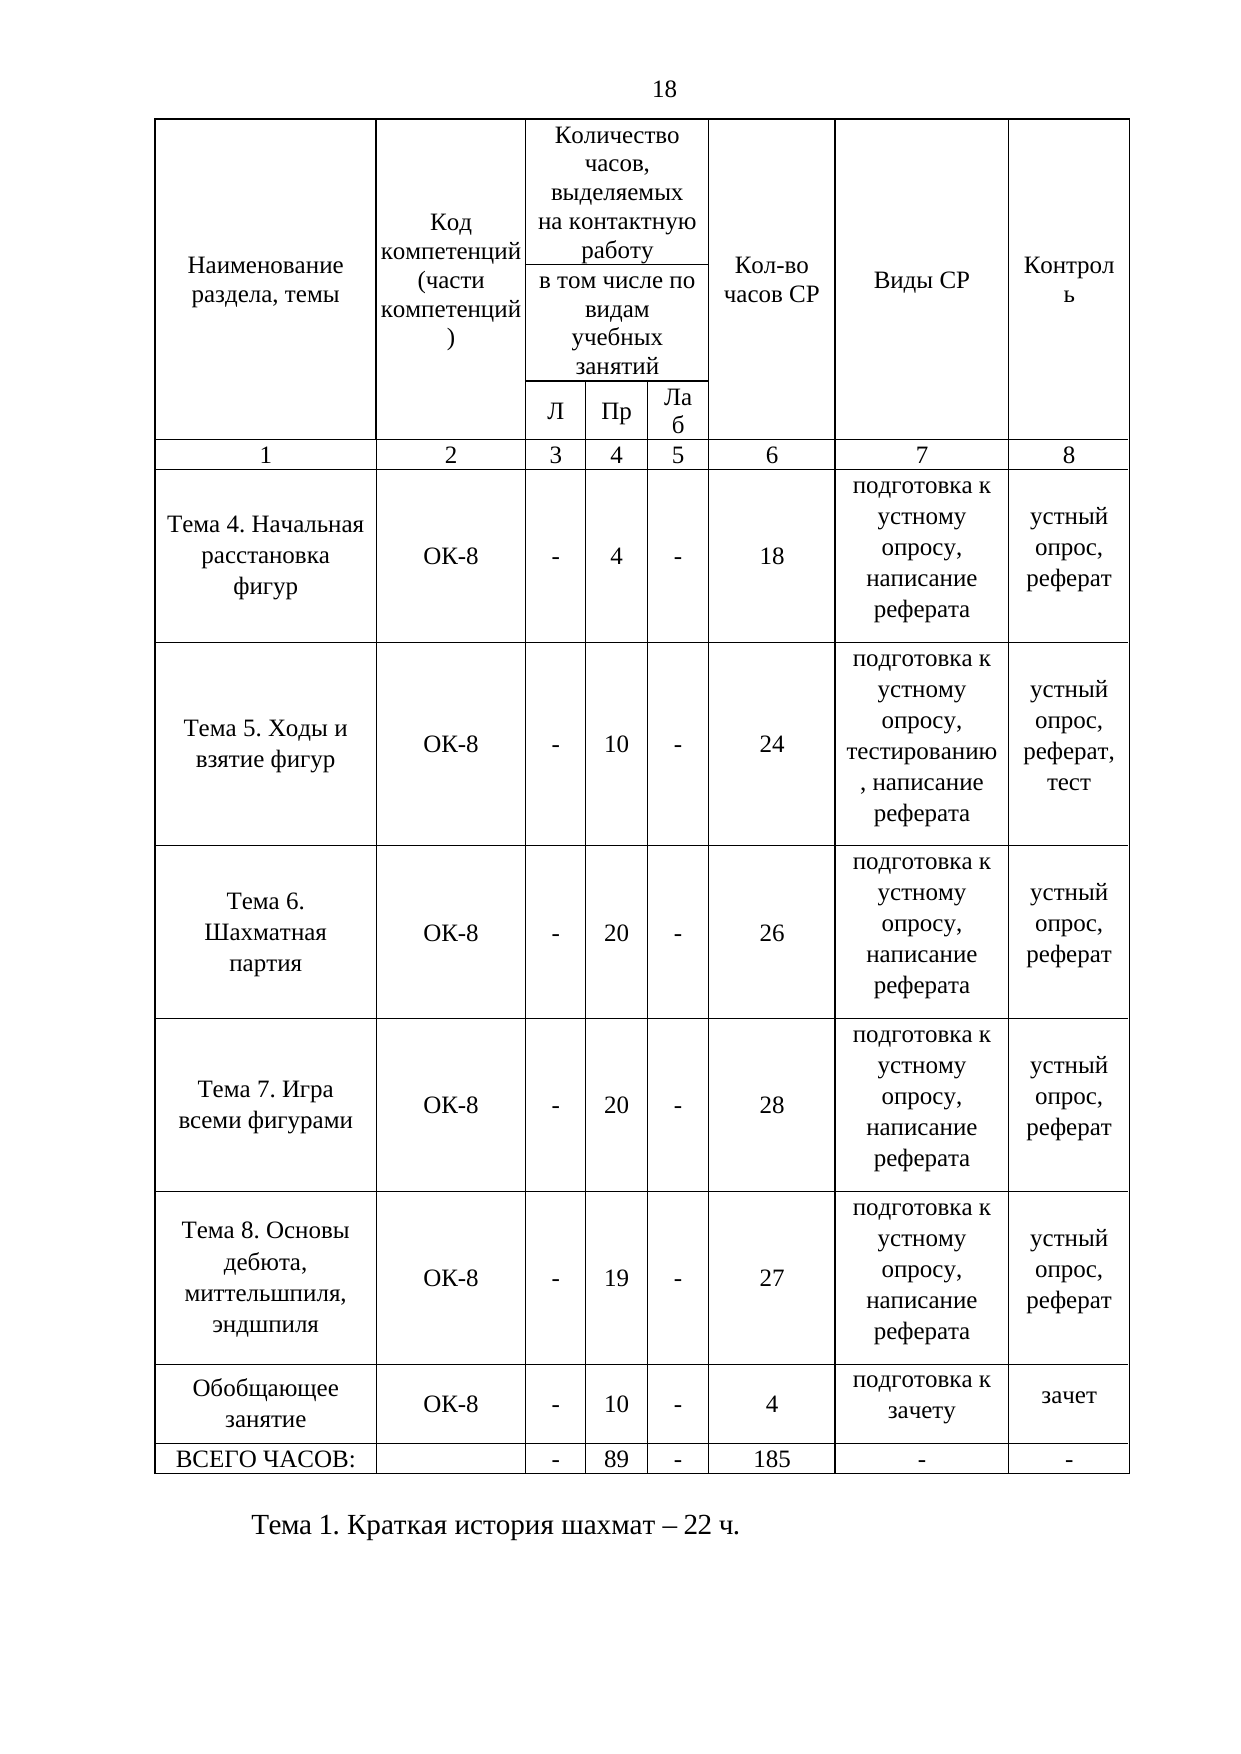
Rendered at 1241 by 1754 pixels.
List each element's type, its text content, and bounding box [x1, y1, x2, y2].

table_header Виды СР [836, 120, 1008, 439]
table_cell 89 [586, 1444, 647, 1473]
table_cell - [526, 1444, 585, 1473]
table_cell - [836, 1444, 1008, 1473]
table_cell 2 [377, 440, 525, 469]
table_cell ОК-8 [377, 1019, 525, 1191]
table_cell Тема 8. Основы дебюта, миттельшпиля, эндшпиля [156, 1192, 376, 1363]
table_cell - [648, 1365, 708, 1443]
table_cell 26 [709, 846, 834, 1018]
table_cell Л [526, 382, 585, 439]
table_cell в том числе по видам учебных занятий [526, 265, 708, 380]
table_cell 4 [586, 470, 647, 642]
table_cell - [648, 1444, 708, 1473]
table_cell Тема 5. Ходы и взятие фигур [156, 643, 376, 845]
table_cell 27 [709, 1192, 834, 1363]
table_cell - [526, 470, 585, 642]
table_cell подготовка к устному опросу, тестированию, написание реферата [836, 643, 1008, 845]
table_cell - [648, 643, 708, 845]
table_header Наименование раздела, темы [156, 120, 375, 439]
table_cell - [526, 1365, 585, 1443]
table_cell зачет [1009, 1364, 1129, 1443]
table_cell Обобщающее занятие [156, 1365, 376, 1443]
table_cell подготовка к устному опросу, написание реферата [836, 470, 1008, 642]
table_cell ОК-8 [377, 1365, 525, 1443]
table_cell 28 [709, 1019, 834, 1191]
table_cell Пр [586, 382, 647, 439]
table_cell устный опрос, реферат [1009, 845, 1129, 1018]
table_cell подготовка к зачету [836, 1365, 1008, 1443]
table_cell ОК-8 [377, 470, 525, 642]
table_cell - [526, 643, 585, 845]
table_cell - [648, 470, 708, 642]
table_cell 185 [709, 1444, 834, 1473]
table_cell - [526, 1019, 585, 1191]
table_header Код компетенций (части компетенций) [377, 120, 525, 439]
table_cell 10 [586, 643, 647, 845]
table_cell 7 [836, 440, 1008, 469]
table_header Контроль [1009, 120, 1129, 439]
table_header Количество часов, выделяемых на контактную работу [526, 120, 708, 263]
table_cell ОК-8 [377, 1192, 525, 1363]
table_cell - [648, 1019, 708, 1191]
table_header Кол-во часов СР [709, 120, 834, 439]
table_cell 20 [586, 846, 647, 1018]
table_cell подготовка к устному опросу, написание реферата [836, 1019, 1008, 1191]
table_cell Тема 4. Начальная расстановка фигур [156, 470, 376, 642]
table_cell 4 [709, 1365, 834, 1443]
table_cell [377, 1444, 525, 1473]
table_cell - [648, 1192, 708, 1363]
table_cell ОК-8 [377, 643, 525, 845]
table_cell - [1009, 1443, 1129, 1473]
table_cell 8 [1009, 439, 1129, 469]
table_cell 10 [586, 1365, 647, 1443]
table_cell Тема 7. Игра всеми фигурами [156, 1019, 376, 1191]
table_cell ВСЕГО ЧАСОВ: [156, 1444, 376, 1473]
table_cell - [526, 846, 585, 1018]
table_cell устный опрос, реферат [1009, 1191, 1129, 1363]
table_cell 3 [526, 440, 585, 469]
table_cell 19 [586, 1192, 647, 1363]
table_cell устный опрос, реферат, тест [1009, 642, 1129, 845]
table_cell Тема 6. Шахматная партия [156, 846, 376, 1018]
table_cell 6 [709, 440, 834, 469]
table_cell подготовка к устному опросу, написание реферата [836, 1192, 1008, 1363]
text Тема 1. Краткая история шахмат – 22 ч. [177, 1507, 1152, 1541]
table_cell 24 [709, 643, 834, 845]
table_cell - [648, 846, 708, 1018]
table_cell 20 [586, 1019, 647, 1191]
table_cell 4 [586, 440, 647, 469]
table_cell подготовка к устному опросу, написание реферата [836, 846, 1008, 1018]
table_cell 1 [156, 440, 376, 469]
table_cell Лаб [648, 382, 708, 439]
table_cell ОК-8 [377, 846, 525, 1018]
table_cell 18 [709, 470, 834, 642]
table_cell 5 [648, 440, 708, 469]
table_cell устный опрос, реферат [1009, 469, 1129, 642]
table_cell устный опрос, реферат [1009, 1018, 1129, 1191]
table_cell - [526, 1192, 585, 1363]
